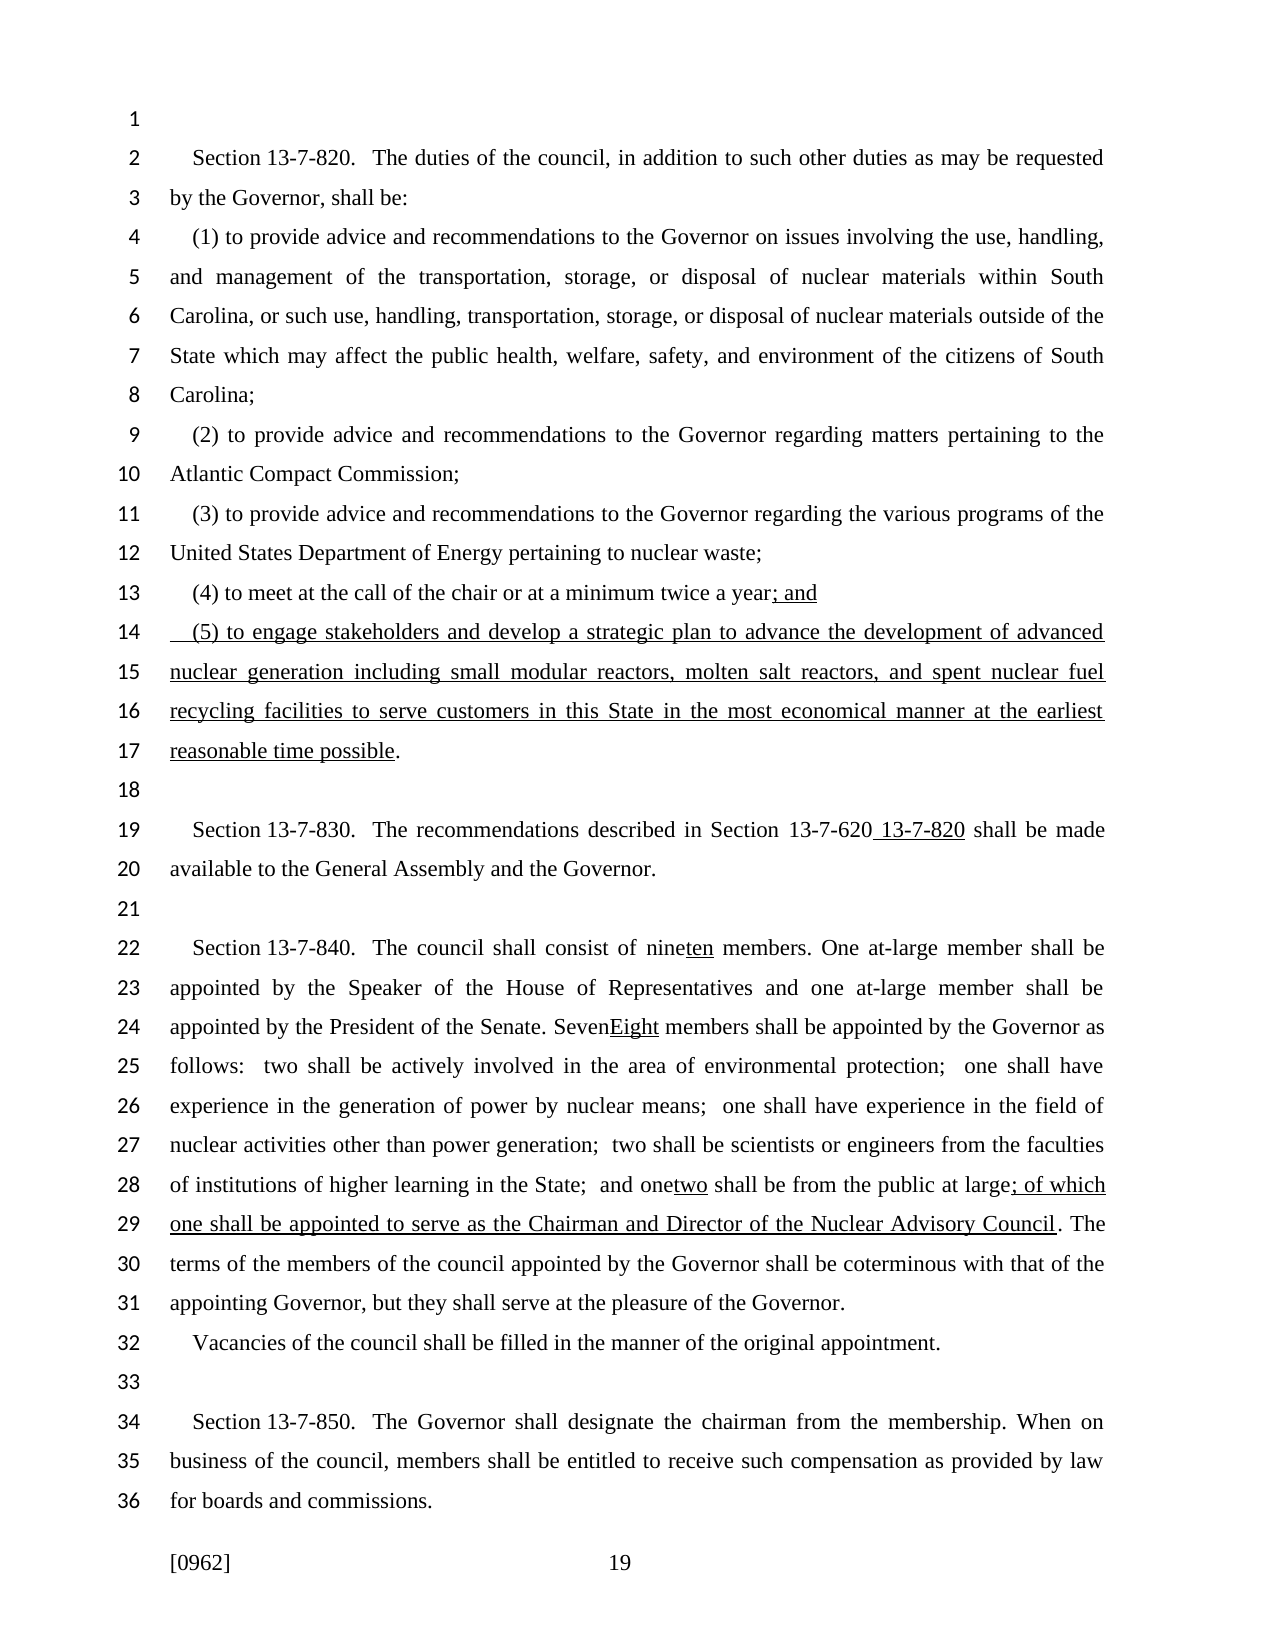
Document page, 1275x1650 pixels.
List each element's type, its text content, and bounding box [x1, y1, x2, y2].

text (5) to engage stakeholders and develop a strategic plan to advance the development of advanced nuclear generation including small modular reactors, molten salt reactors, and spent nuclear fuel recycling facilities to serve customers in this State in the most economical manner at the earliest reasonable time possible. [169, 618, 1106, 681]
text Section 13-7-850. The Governor shall designate the chairman from the membership. When on business of the council, members shall be entitled to receive such compensation as provided by law for boards and commissions. [169, 1408, 1106, 1513]
text (2) to provide advice and recommendations to the Governor regarding matters pertaining to the Atlantic Compact Commission; [169, 421, 1106, 487]
text Section 13-7-840. The council shall consist of nineten members. One at-large member shall be appointed by the Speaker of the House of Representatives and one at-large member shall be appointed by the President of the Senate. SevenEight members shall be appointed by the Governor as follows: two shall be actively involved in the area of environmental protection; one shall have experience in the generation of power by nuclear means; one shall have experience in the field of nuclear activities other than power generation; two shall be scientists or engineers from the faculties of institutions of higher learning in the State; and onetwo shall be from the public at large; of which one shall be appointed to serve as the Chairman and Director of the Nuclear Advisory Council. The terms of the members of the council appointed by the Governor shall be coterminous with that of the appointing Governor, but they shall serve at the pleasure of the Governor. [169, 934, 1106, 1316]
text Vacancies of the council shall be filled in the manner of the original appointment. [169, 1329, 1106, 1355]
text Section 13-7-820. The duties of the council, in addition to such other duties as may be requested by the Governor, shall be: [169, 144, 1106, 210]
text (4) to meet at the call of the chair or at a minimum twice a year; and [169, 579, 1106, 605]
text Section 13-7-830. The recommendations described in Section 13-7-620 13-7-820 shall be made available to the General Assembly and the Governor. [169, 816, 1106, 881]
text (1) to provide advice and recommendations to the Governor on issues involving the use, handling, and management of the transportation, storage, or disposal of nuclear materials within South Carolina, or such use, handling, transportation, storage, or disposal of nuclear materials outside of the State which may affect the public health, welfare, safety, and environment of the citizens of South Carolina; [169, 223, 1106, 408]
text (3) to provide advice and recommendations to the Governor regarding the various programs of the United States Department of Energy pertaining to nuclear waste; [169, 500, 1106, 566]
text (5) to engage stakeholders and develop a strategic plan to advance the development of advanced nuclear generation including small modular reactors, molten salt reactors, and spent nuclear fuel recycling facilities to serve customers in this State in the most economical manner at the earliest reasonable time possible. [169, 682, 1106, 763]
